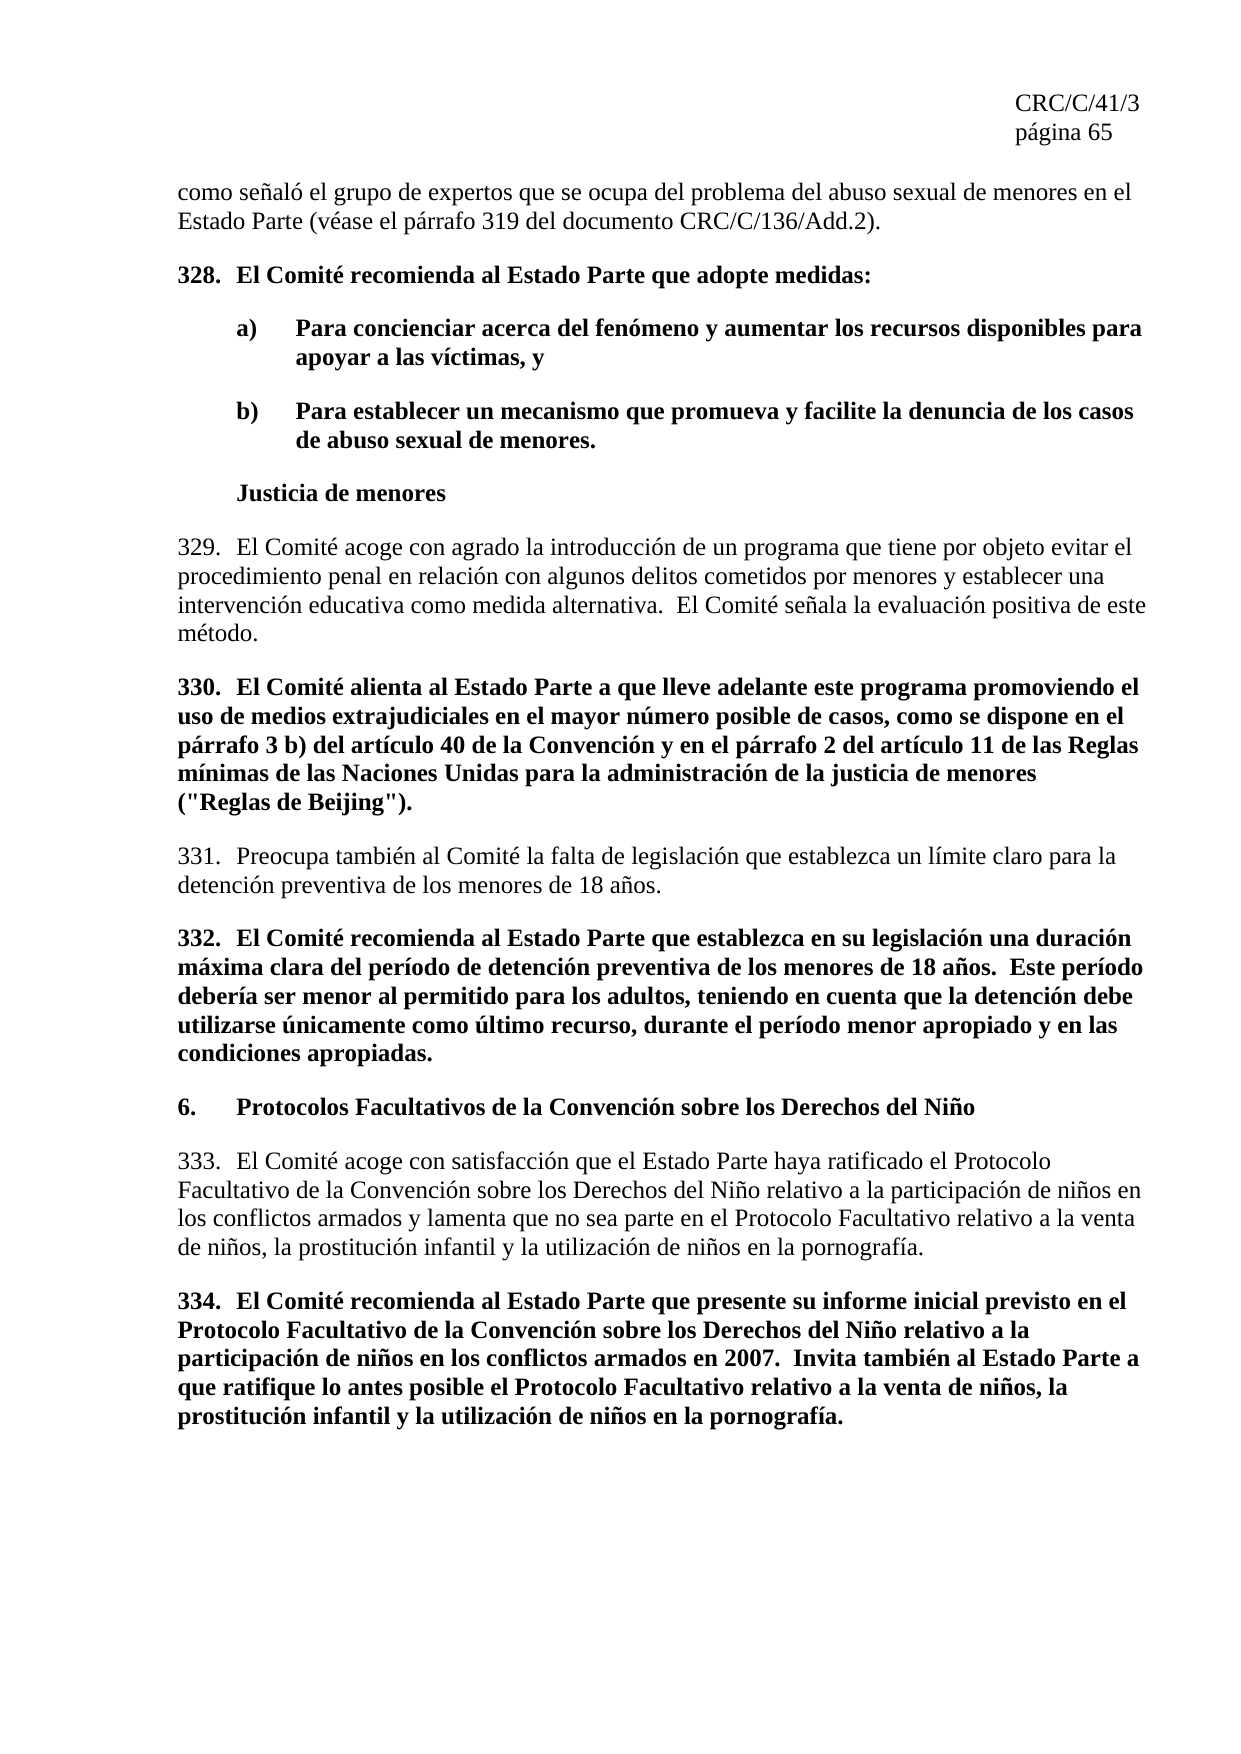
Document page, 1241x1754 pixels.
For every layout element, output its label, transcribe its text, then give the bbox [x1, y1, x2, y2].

text b) Para establecer un mecanismo que promueva y facilite la denuncia de los casos de abuso sexual de menores. [236, 396, 1152, 453]
text 328. El Comité recomienda al Estado Parte que adopte medidas: [177, 260, 1152, 288]
text 334. El Comité recomienda al Estado Parte que presente su informe inicial previsto en el Protocolo Facultativo de la Convención sobre los Derechos del Niño relativo a la participación de niños en los conflictos armados en 2007. Invita también al Estado Parte a que ratifique lo antes posible el Protocolo Facultativo relativo a la venta de niños, la prostitución infantil y la utilización de niños en la pornografía. [177, 1286, 1152, 1430]
text 332. El Comité recomienda al Estado Parte que establezca en su legislación una duración máxima clara del período de detención preventiva de los menores de 18 años. Este período debería ser menor al permitido para los adultos, teniendo en cuenta que la detención debe utilizarse únicamente como último recurso, durante el período menor apropiado y en las condiciones apropiadas. [177, 923, 1152, 1067]
text 330. El Comité alienta al Estado Parte a que lleve adelante este programa promoviendo el uso de medios extrajudiciales en el mayor número posible de casos, como se dispone en el párrafo 3 b) del artículo 40 de la Convención y en el párrafo 2 del artículo 11 de las Reglas mínimas de las Naciones Unidas para la administración de la justicia de menores ("Reglas de Beijing"). [177, 672, 1152, 816]
text 333. El Comité acoge con satisfacción que el Estado Parte haya ratificado el Protocolo Facultativo de la Convención sobre los Derechos del Niño relativo a la participación de niños en los conflictos armados y lamenta que no sea parte en el Protocolo Facultativo relativo a la venta de niños, la prostitución infantil y la utilización de niños en la pornografía. [177, 1146, 1152, 1261]
text a) Para concienciar acerca del fenómeno y aumentar los recursos disponibles para apoyar a las víctimas, y [236, 313, 1152, 371]
text Justicia de menores [177, 478, 1152, 507]
text 6. Protocolos Facultativos de la Convención sobre los Derechos del Niño [177, 1092, 1152, 1121]
text 329. El Comité acoge con agrado la introducción de un programa que tiene por objeto evitar el procedimiento penal en relación con algunos delitos cometidos por menores y establecer una intervención educativa como medida alternativa. El Comité señala la evaluación positiva de este método. [177, 532, 1152, 647]
text 331. Preocupa también al Comité la falta de legislación que establezca un límite claro para la detención preventiva de los menores de 18 años. [177, 841, 1152, 898]
